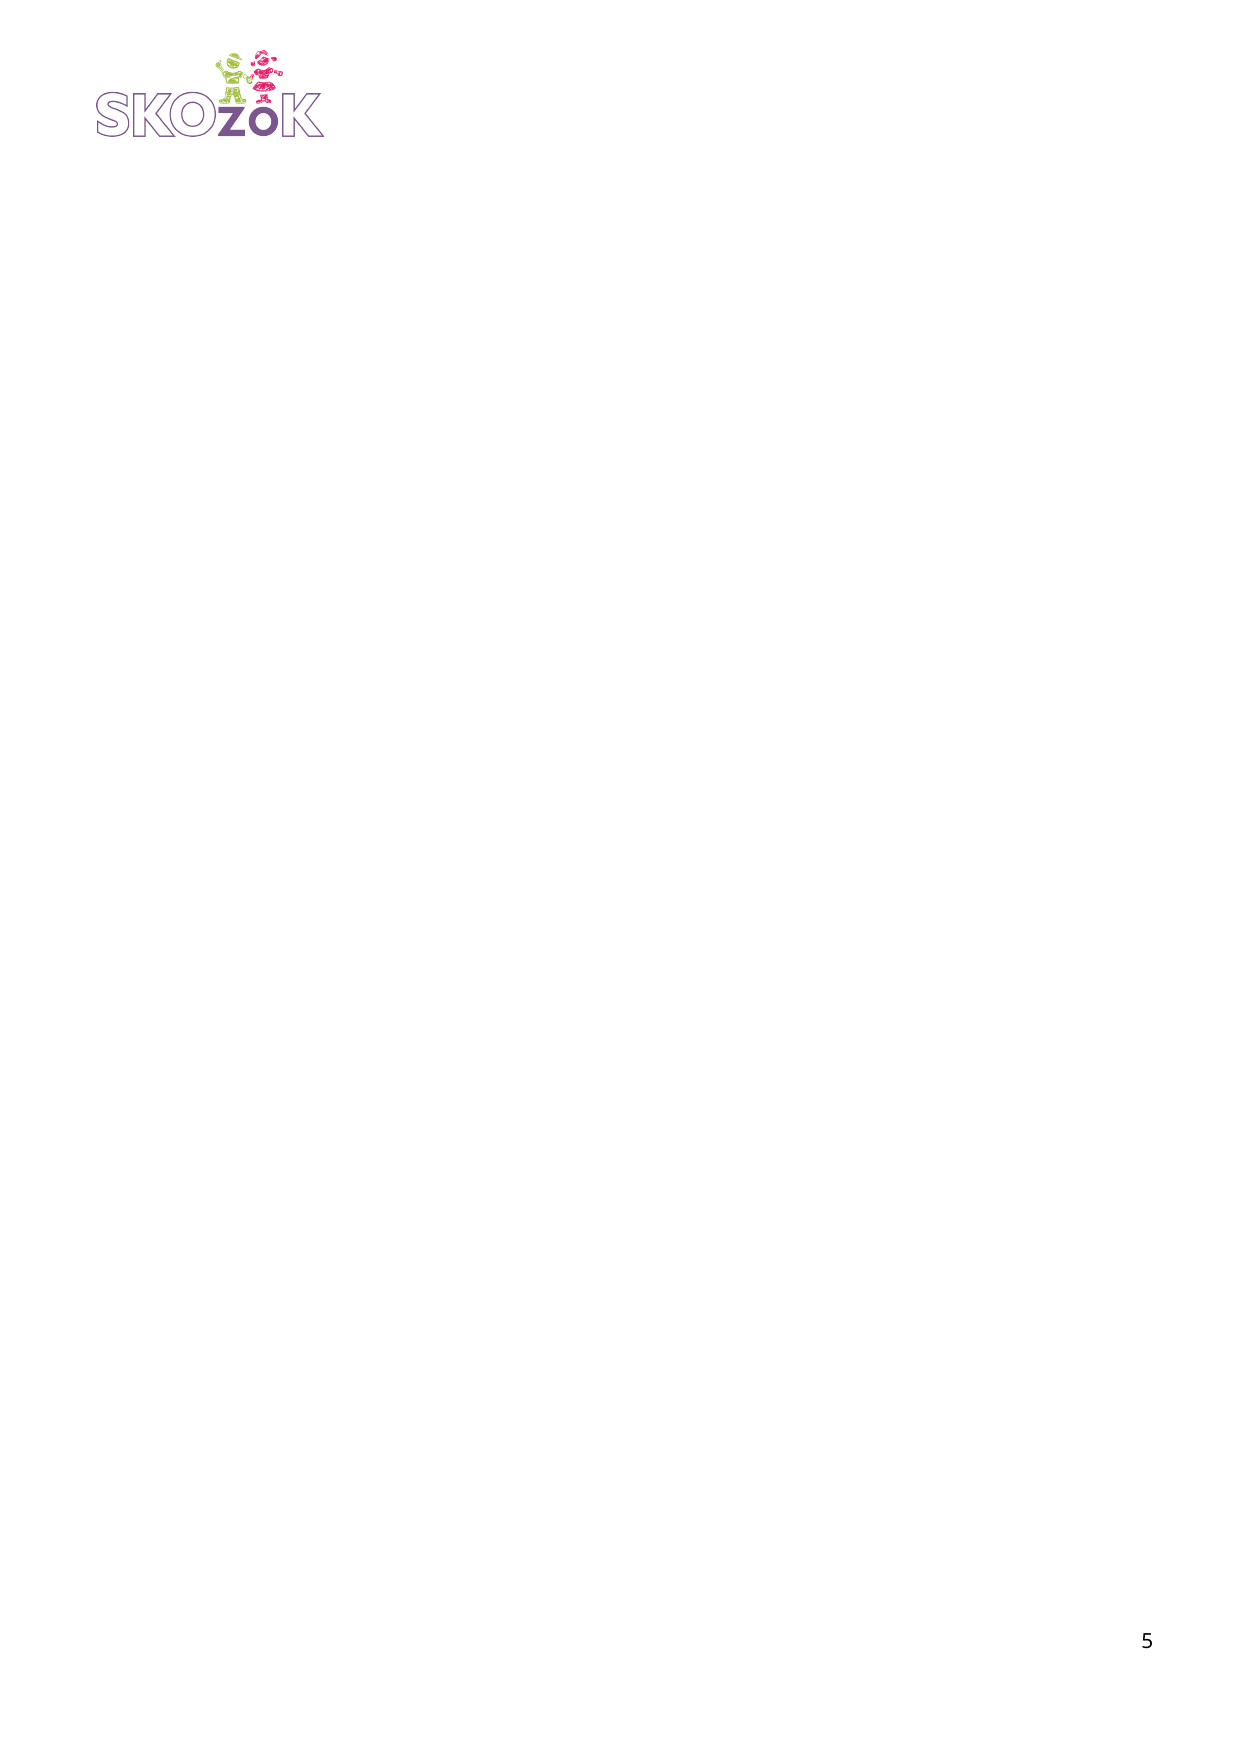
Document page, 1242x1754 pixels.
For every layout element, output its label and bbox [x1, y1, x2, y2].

picture [96, 50, 325, 137]
